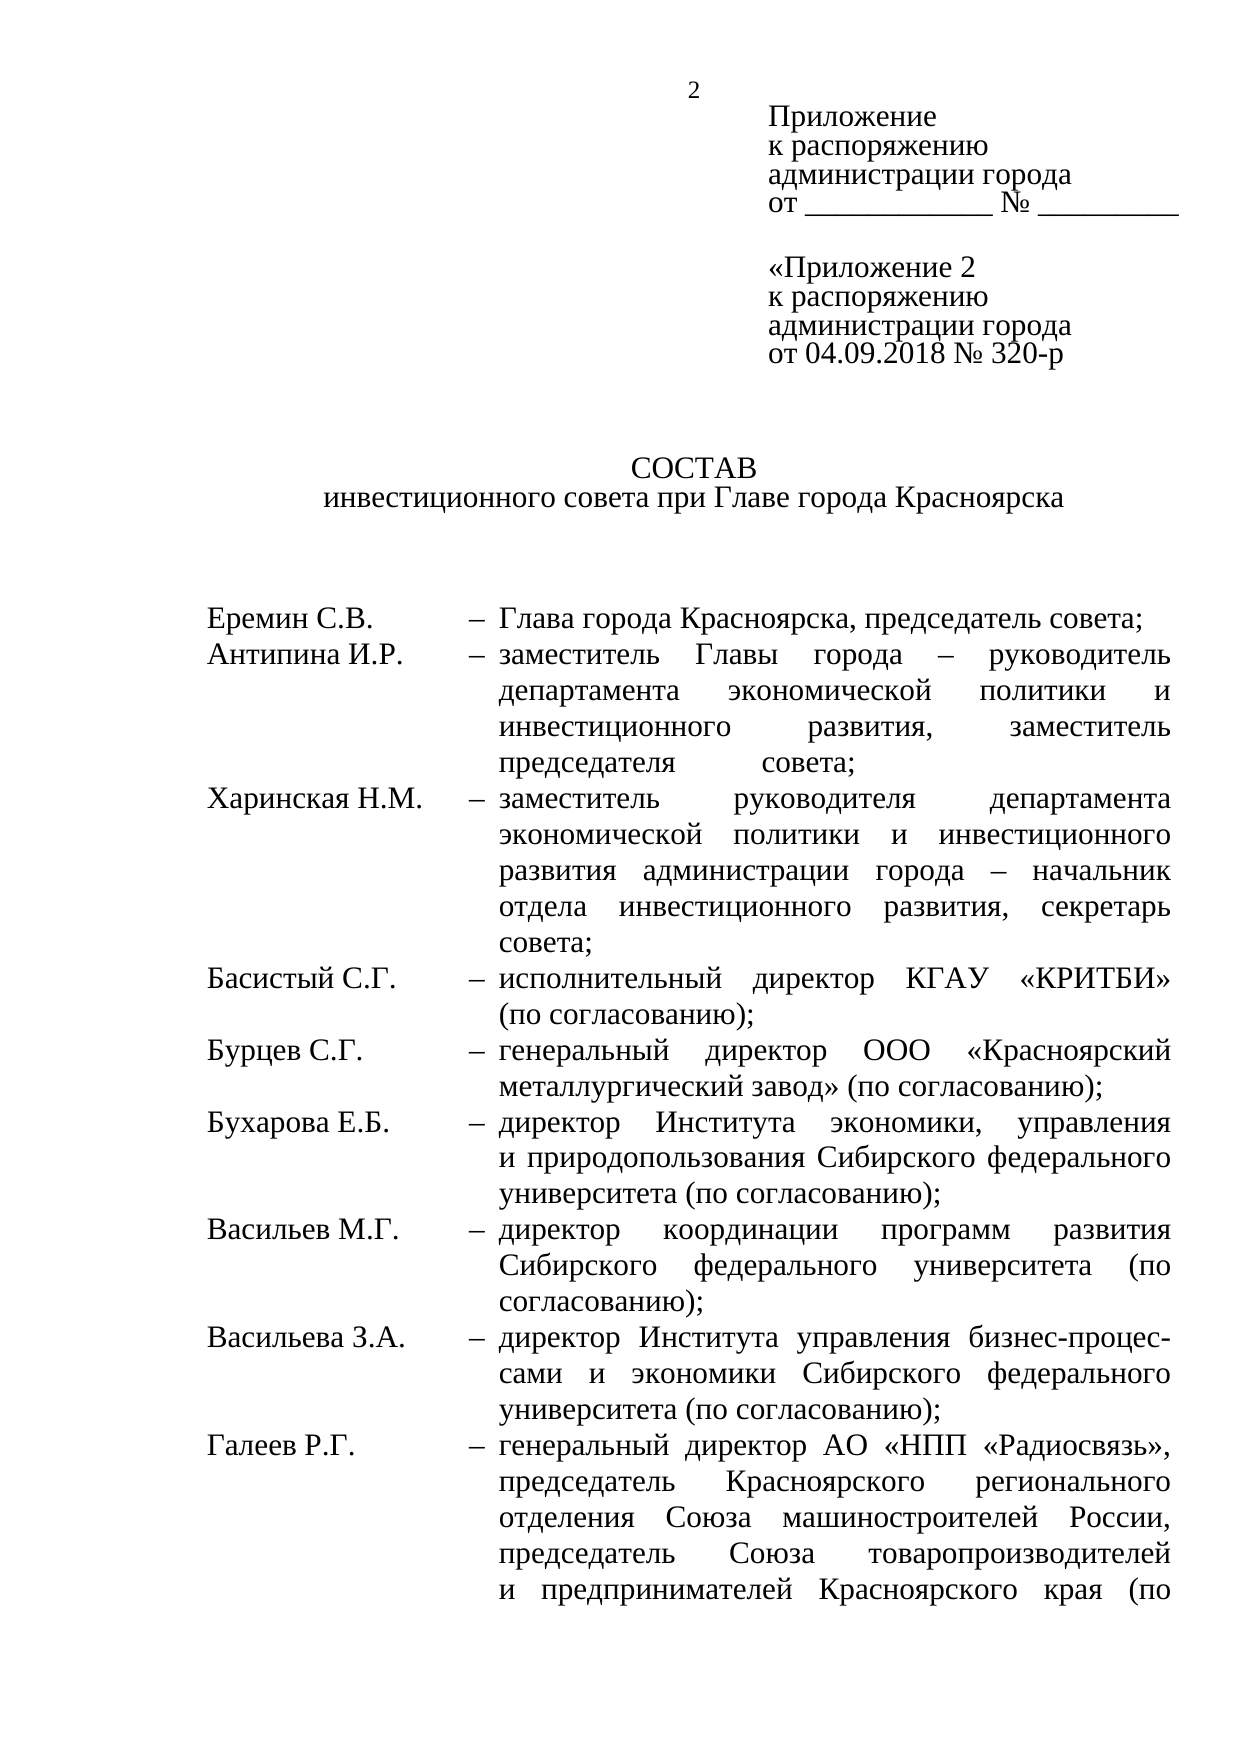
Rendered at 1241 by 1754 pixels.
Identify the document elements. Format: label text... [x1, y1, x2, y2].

text от 04.09.2018 № 320-р [207, 341, 1181, 370]
table_cell Харинская Н.М. [195, 779, 458, 959]
table_cell – [458, 1211, 487, 1318]
text от ____________ № _________ [207, 190, 1181, 219]
table_cell – [458, 779, 487, 959]
table_cell – [458, 959, 487, 1031]
text к распоряжению [207, 132, 1181, 161]
table_header – [458, 600, 487, 636]
table_cell генеральный директор ООО «Красноярский металлургический завод» (по согласованию); [487, 1031, 1183, 1103]
title СОСТАВ [207, 456, 1181, 485]
table_cell – [458, 636, 487, 779]
table_cell – [458, 1319, 487, 1426]
table_header Еремин С.В. [195, 600, 458, 636]
table_cell – [458, 1103, 487, 1211]
table_cell – [458, 1426, 487, 1606]
title инвестиционного совета при Главе города Красноярска [207, 485, 1181, 513]
table_cell Антипина И.Р. [195, 636, 458, 779]
text администрации города [207, 161, 1181, 190]
text «Приложение 2 [207, 255, 1181, 283]
table_cell заместитель Главы города – руководитель департамента экономической политики и инвестиционного развития, заместитель председателя совета; [487, 636, 1183, 779]
table_cell Васильева З.А. [195, 1319, 458, 1426]
table_cell Васильев М.Г. [195, 1211, 458, 1318]
table_cell Галеев Р.Г. [195, 1426, 458, 1606]
table_cell исполнительный директор КГАУ «КРИТБИ» (по согласованию); [487, 959, 1183, 1031]
table_cell Басистый С.Г. [195, 959, 458, 1031]
table_cell директор Института экономики, управления и природопользования Сибирского федерального университета (по согласованию); [487, 1103, 1183, 1211]
table_cell директор координации программ развития Сибирского федерального университета (по согласованию); [487, 1211, 1183, 1318]
table_cell Бухарова Е.Б. [195, 1103, 458, 1211]
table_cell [487, 1426, 1183, 1606]
text к распоряжению [207, 283, 1181, 312]
table_cell Бурцев С.Г. [195, 1031, 458, 1103]
table_cell заместитель руководителя департамента экономической политики и инвестиционного развития администрации города – начальник отдела инвестиционного развития, секретарь совета; [487, 779, 1183, 959]
text администрации города [207, 312, 1181, 341]
table_cell – [458, 1031, 487, 1103]
table_header Глава города Красноярска, председатель совета; [487, 600, 1183, 636]
table_cell директор Института управления бизнес-процес-сами и экономики Сибирского федерального университета (по согласованию); [487, 1319, 1183, 1426]
text Приложение [207, 104, 1181, 132]
